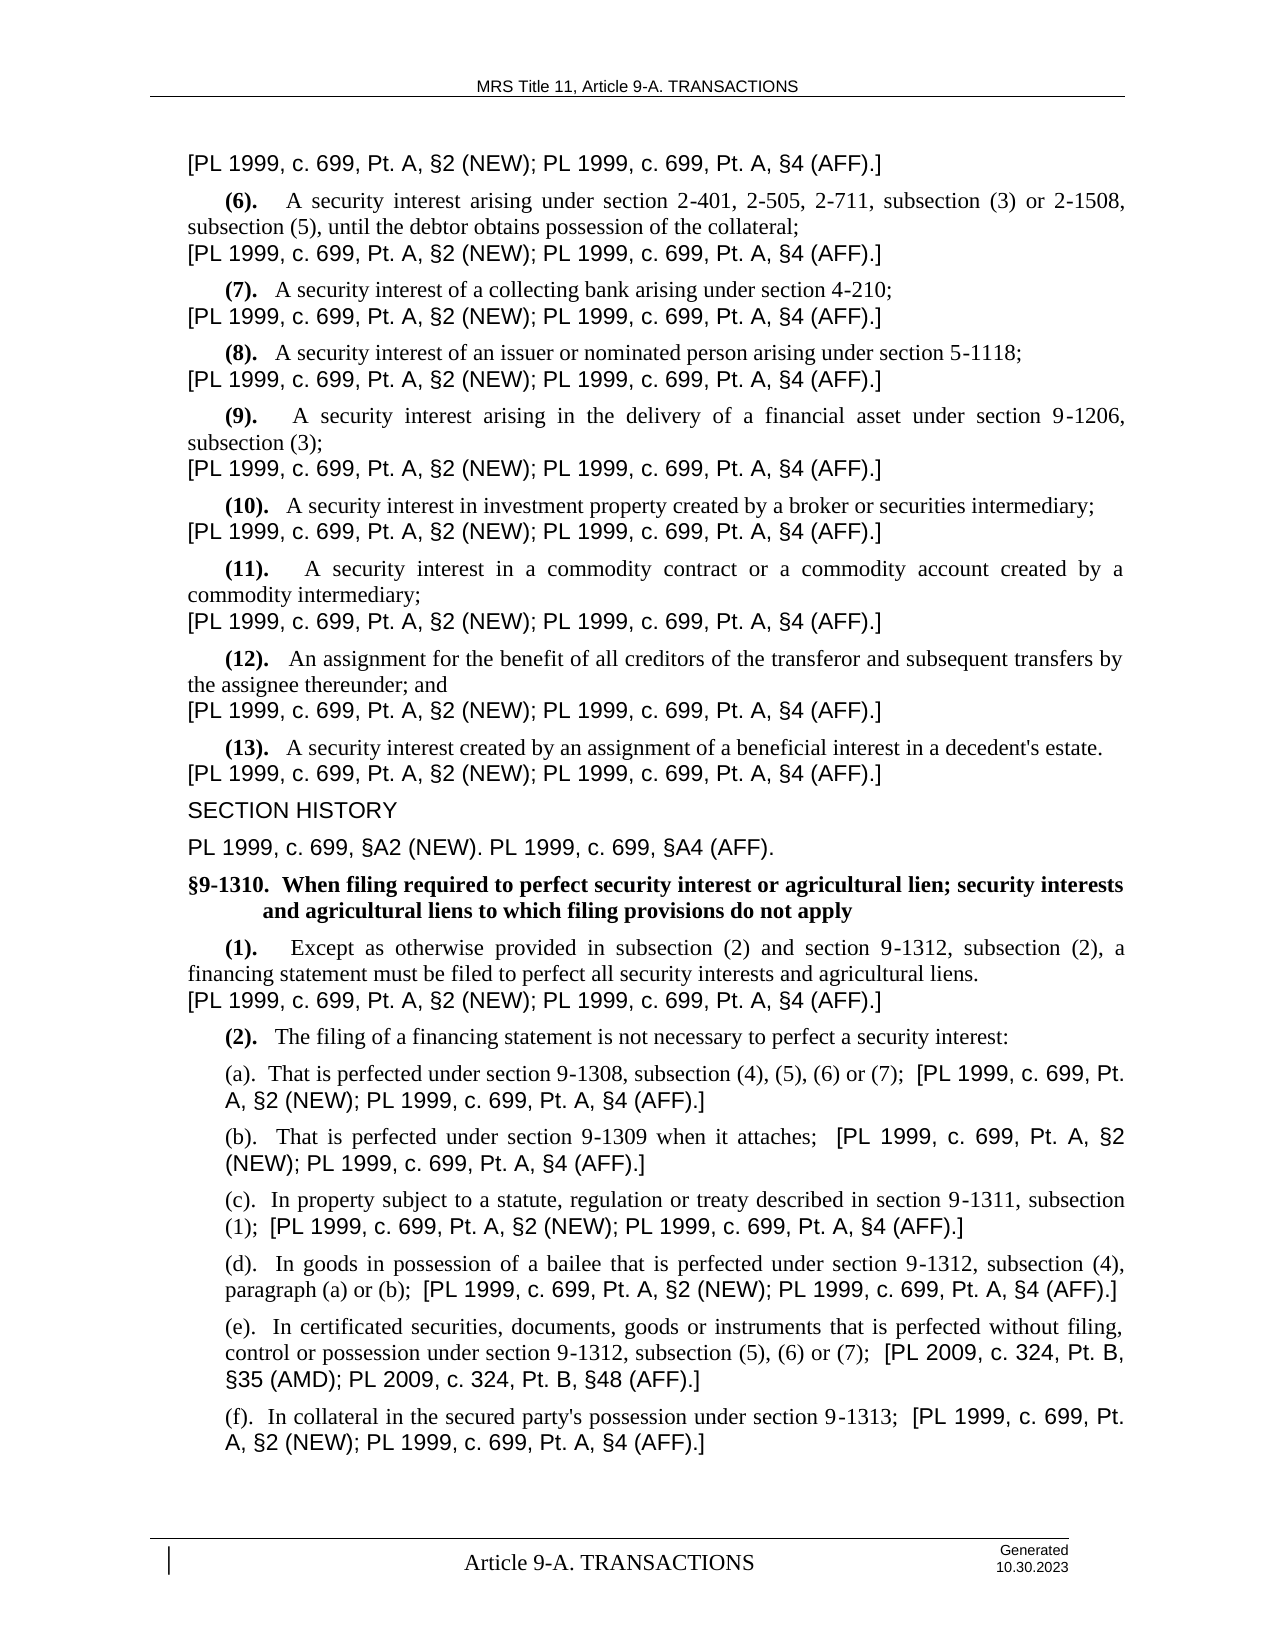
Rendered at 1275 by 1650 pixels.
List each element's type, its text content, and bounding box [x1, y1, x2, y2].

text [PL 1999, c. 699, Pt. A, §2 (NEW); PL 1999, c. 699, Pt. A, §4 (AFF).] [187, 518, 1125, 545]
text (11). A security interest in a commodity contract or a commodity account created by a commodity intermediary; [187, 555, 1125, 608]
text SECTION HISTORY [187, 797, 1125, 823]
text [PL 1999, c. 699, Pt. A, §2 (NEW); PL 1999, c. 699, Pt. A, §4 (AFF).] [187, 608, 1125, 634]
text (6). A security interest arising under section 2‑401, 2‑505, 2‑711, subsection (3) or 2‑1508, subsection (5), until the debtor obtains possession of the collateral; [187, 187, 1125, 239]
text (f). In collateral in the secured party's possession under section 9‑1313; [PL 1999, c. 699, Pt. A, §2 (NEW); PL 1999, c. 699, Pt. A, §4 (AFF).] [225, 1403, 1125, 1455]
text (13). A security interest created by an assignment of a beneficial interest in a decedent's estate. [187, 734, 1125, 760]
text [PL 1999, c. 699, Pt. A, §2 (NEW); PL 1999, c. 699, Pt. A, §4 (AFF).] [187, 760, 1125, 787]
text [PL 1999, c. 699, Pt. A, §2 (NEW); PL 1999, c. 699, Pt. A, §4 (AFF).] [187, 239, 1125, 266]
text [187, 150, 1125, 176]
text PL 1999, c. 699, §A2 (NEW). PL 1999, c. 699, §A4 (AFF). [187, 834, 1125, 860]
text (a). That is perfected under section 9‑1308, subsection (4), (5), (6) or (7); [PL 1999, c. 699, Pt. A, §2 (NEW); PL 1999, c. 699, Pt. A, §4 (AFF).] [225, 1060, 1125, 1113]
text (e). In certificated securities, documents, goods or instruments that is perfected without filing, control or possession under section 9‑1312, subsection (5), (6) or (7); [PL 2009, c. 324, Pt. B, §35 (AMD); PL 2009, c. 324, Pt. B, §48 (AFF).] [225, 1313, 1125, 1392]
text [PL 1999, c. 699, Pt. A, §2 (NEW); PL 1999, c. 699, Pt. A, §4 (AFF).] [187, 987, 1125, 1013]
text [PL 1999, c. 699, Pt. A, §2 (NEW); PL 1999, c. 699, Pt. A, §4 (AFF).] [187, 303, 1125, 329]
text (7). A security interest of a collecting bank arising under section 4‑210; [187, 276, 1125, 303]
text [PL 1999, c. 699, Pt. A, §2 (NEW); PL 1999, c. 699, Pt. A, §4 (AFF).] [187, 366, 1125, 392]
text (d). In goods in possession of a bailee that is perfected under section 9‑1312, subsection (4), paragraph (a) or (b); [PL 1999, c. 699, Pt. A, §2 (NEW); PL 1999, c. 699, Pt. A, §4 (AFF).] [225, 1250, 1125, 1303]
text (12). An assignment for the benefit of all creditors of the transferor and subsequent transfers by the assignee thereunder; and [187, 644, 1125, 697]
text §9-1310. When filing required to perfect security interest or agricultural lien; security interests and agricultural liens to which filing provisions do not apply [187, 871, 1125, 923]
text (8). A security interest of an issuer or nominated person arising under section 5‑1118; [187, 339, 1125, 366]
text (2). The filing of a financing statement is not necessary to perfect a security interest: [187, 1023, 1125, 1050]
text [PL 1999, c. 699, Pt. A, §2 (NEW); PL 1999, c. 699, Pt. A, §4 (AFF).] [187, 697, 1125, 724]
text (1). Except as otherwise provided in subsection (2) and section 9‑1312, subsection (2), a financing statement must be filed to perfect all security interests and agricultural liens. [187, 934, 1125, 987]
text (b). That is perfected under section 9‑1309 when it attaches; [PL 1999, c. 699, Pt. A, §2 (NEW); PL 1999, c. 699, Pt. A, §4 (AFF).] [225, 1123, 1125, 1176]
text (9). A security interest arising in the delivery of a financial asset under section 9‑1206, subsection (3); [187, 402, 1125, 455]
text (10). A security interest in investment property created by a broker or securities intermediary; [187, 492, 1125, 518]
text [PL 1999, c. 699, Pt. A, §2 (NEW); PL 1999, c. 699, Pt. A, §4 (AFF).] [187, 455, 1125, 482]
text (c). In property subject to a statute, regulation or treaty described in section 9‑1311, subsection (1); [PL 1999, c. 699, Pt. A, §2 (NEW); PL 1999, c. 699, Pt. A, §4 (AFF).] [225, 1187, 1125, 1239]
